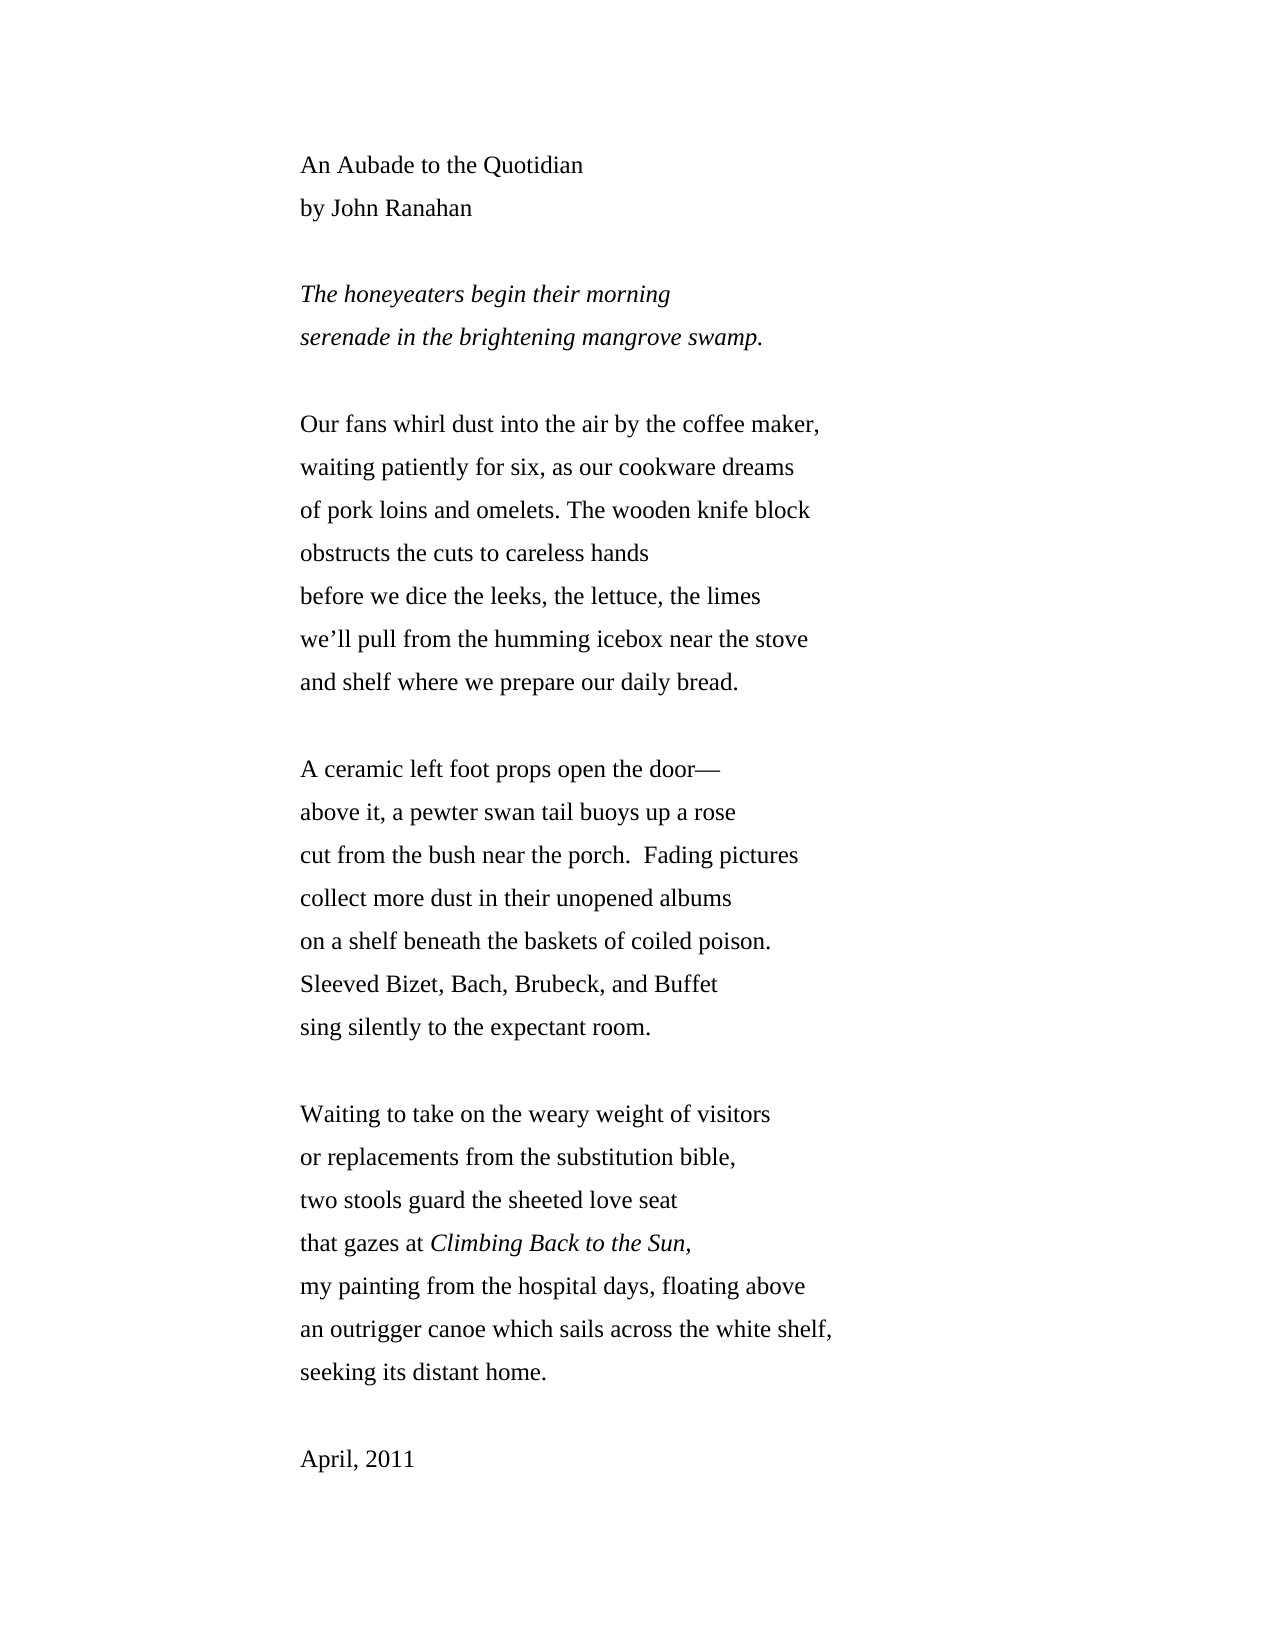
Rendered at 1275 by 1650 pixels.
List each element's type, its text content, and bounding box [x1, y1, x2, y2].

text cut from the bush near the porch. Fading pictures [300, 840, 975, 869]
text A ceramic left foot props open the door— [300, 754, 975, 782]
text serenade in the brightening mangrove swamp. [300, 322, 975, 351]
text Waiting to take on the weary weight of visitors [300, 1099, 975, 1127]
text above it, a pewter swan tail buoys up a rose [300, 797, 975, 826]
text my painting from the hospital days, floating above [300, 1271, 975, 1300]
text The honeyeaters begin their morning [300, 279, 975, 308]
text waiting patiently for six, as our cookware dreams [300, 452, 975, 481]
text and shelf where we prepare our daily bread. [300, 667, 975, 696]
text seeking its distant home. [300, 1357, 975, 1386]
text that gazes at Climbing Back to the Sun, [300, 1228, 975, 1257]
text An Aubade to the Quotidian [300, 150, 975, 179]
text collect more dust in their unopened albums [300, 883, 975, 912]
text of pork loins and omelets. The wooden knife block [300, 495, 975, 524]
text or replacements from the substitution bible, [300, 1142, 975, 1171]
text we’ll pull from the humming icebox near the stove [300, 624, 975, 653]
text by John Ranahan [300, 193, 975, 222]
text before we dice the leeks, the lettuce, the limes [300, 581, 975, 610]
text April, 2011 [300, 1444, 975, 1472]
text obstructs the cuts to careless hands [300, 538, 975, 567]
text an outrigger canoe which sails across the white shelf, [300, 1314, 975, 1343]
text Our fans whirl dust into the air by the coffee maker, [300, 409, 975, 437]
text on a shelf beneath the baskets of coiled poison. [300, 926, 975, 955]
text Sleeved Bizet, Bach, Brubeck, and Buffet [300, 969, 975, 998]
text two stools guard the sheeted love seat [300, 1185, 975, 1214]
text sing silently to the expectant room. [300, 1012, 975, 1041]
